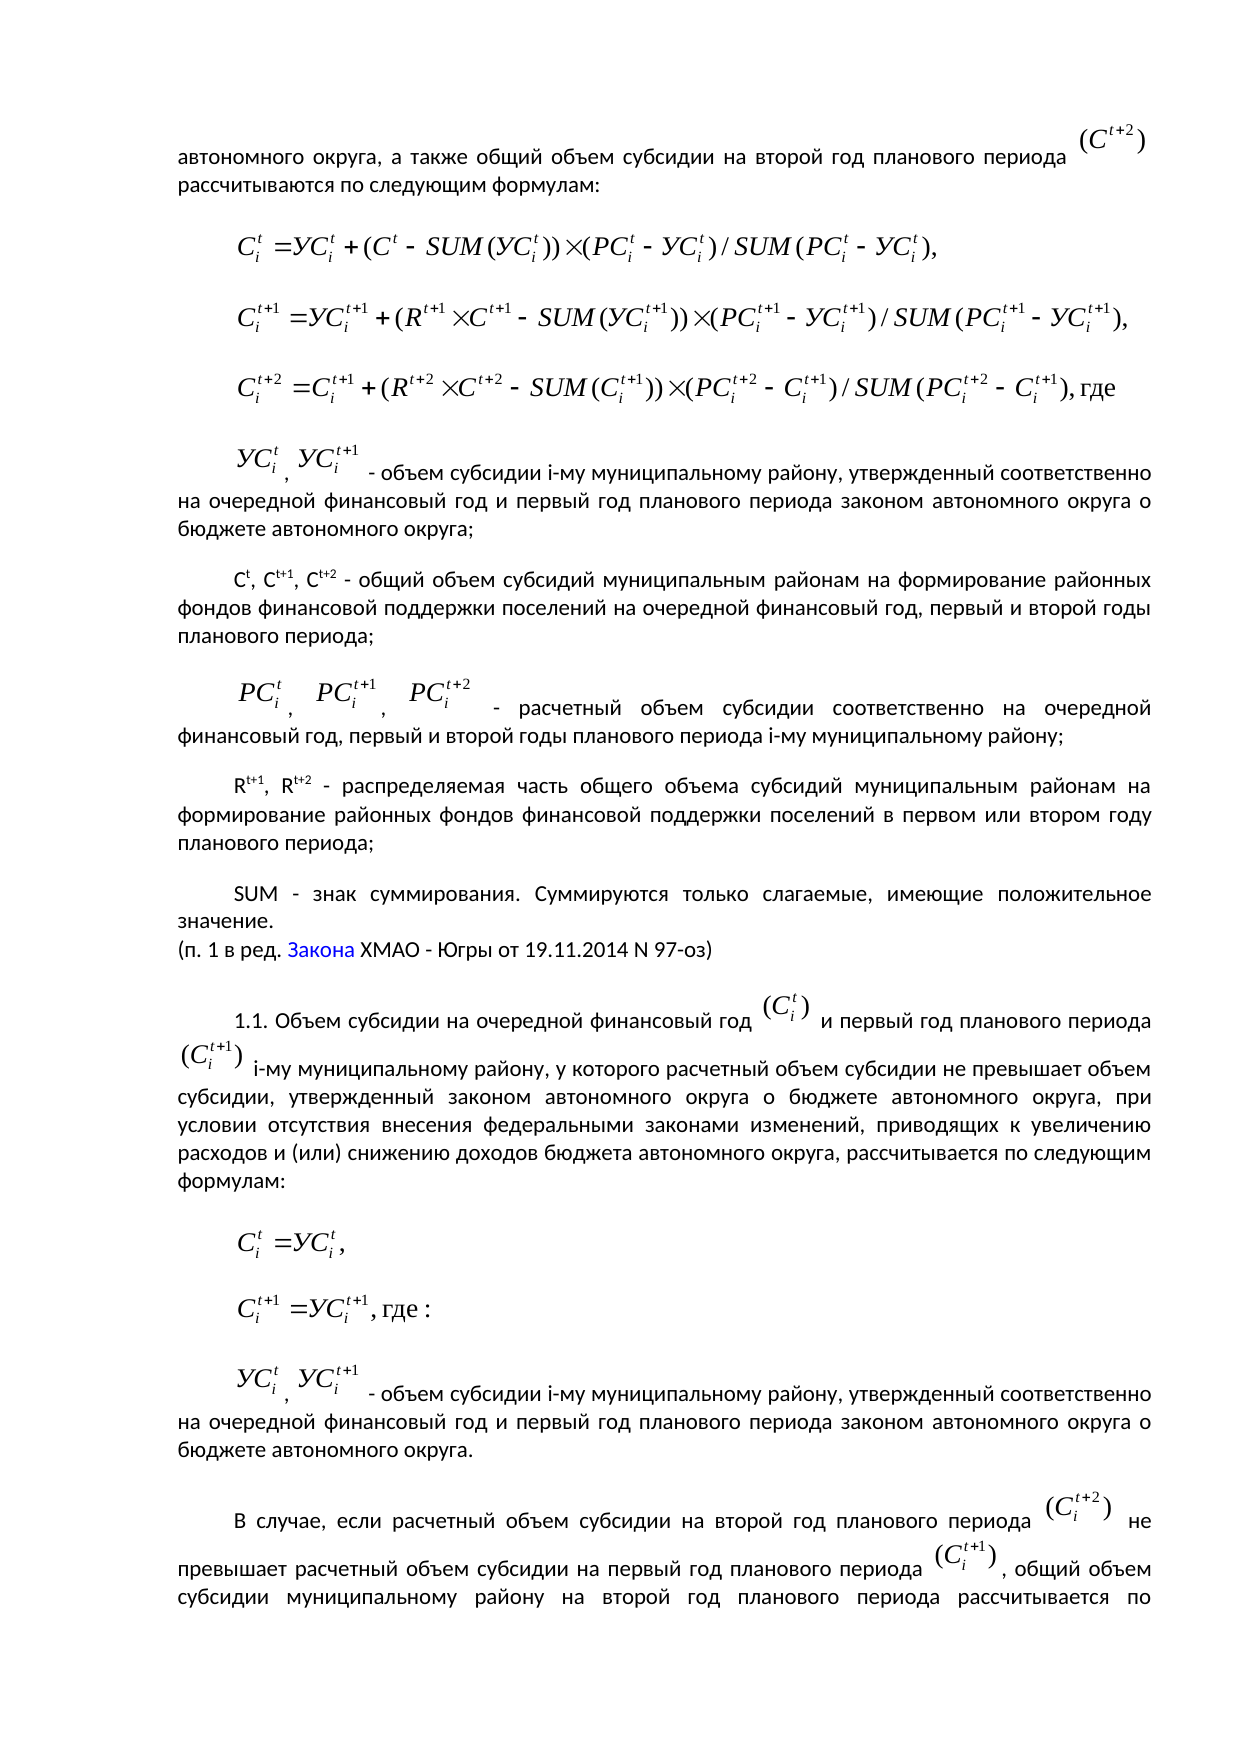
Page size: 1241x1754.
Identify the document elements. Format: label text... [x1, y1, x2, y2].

text 1.1. Объем субсидии на очередной финансовый год и первый год планового периода i-му муниципальному району, у которого расчетный объем субсидии не превышает объем субсидии, утвержденный законом автономного округа о бюджете автономного округа, при условии отсутствия внесения федеральными законами изменений, приводящих к увеличению расходов и (или) снижению доходов бюджета автономного округа, рассчитывается по следующим формулам: [177, 986, 1152, 1194]
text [177, 1486, 1152, 1611]
text SUM - знак суммирования. Суммируются только слагаемые, имеющие положительное значение. [177, 879, 1152, 935]
text , - объем субсидии i-му муниципальному району, утвержденный соответственно на очередной финансовый год и первый год планового периода законом автономного округа о бюджете автономного округа; [177, 438, 1152, 542]
text , - объем субсидии i-му муниципальному району, утвержденный соответственно на очередной финансовый год и первый год планового периода законом автономного округа о бюджете автономного округа. [177, 1358, 1152, 1463]
text Rt+1, Rt+2 - распределяемая часть общего объема субсидий муниципальным районам на формирование районных фондов финансовой поддержки поселений в первом или втором году планового периода; [177, 772, 1152, 856]
text Сt, Сt+1, Сt+2 - общий объем субсидий муниципальным районам на формирование районных фондов финансовой поддержки поселений на очередной финансовый год, первый и второй годы планового периода; [177, 565, 1152, 649]
text , , - расчетный объем субсидии соответственно на очередной финансовый год, первый и второй годы планового периода i-му муниципальному району; [177, 672, 1152, 749]
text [177, 118, 1152, 198]
text (п. 1 в ред. Закона ХМАО - Югры от 19.11.2014 N 97-оз) [177, 935, 1152, 963]
